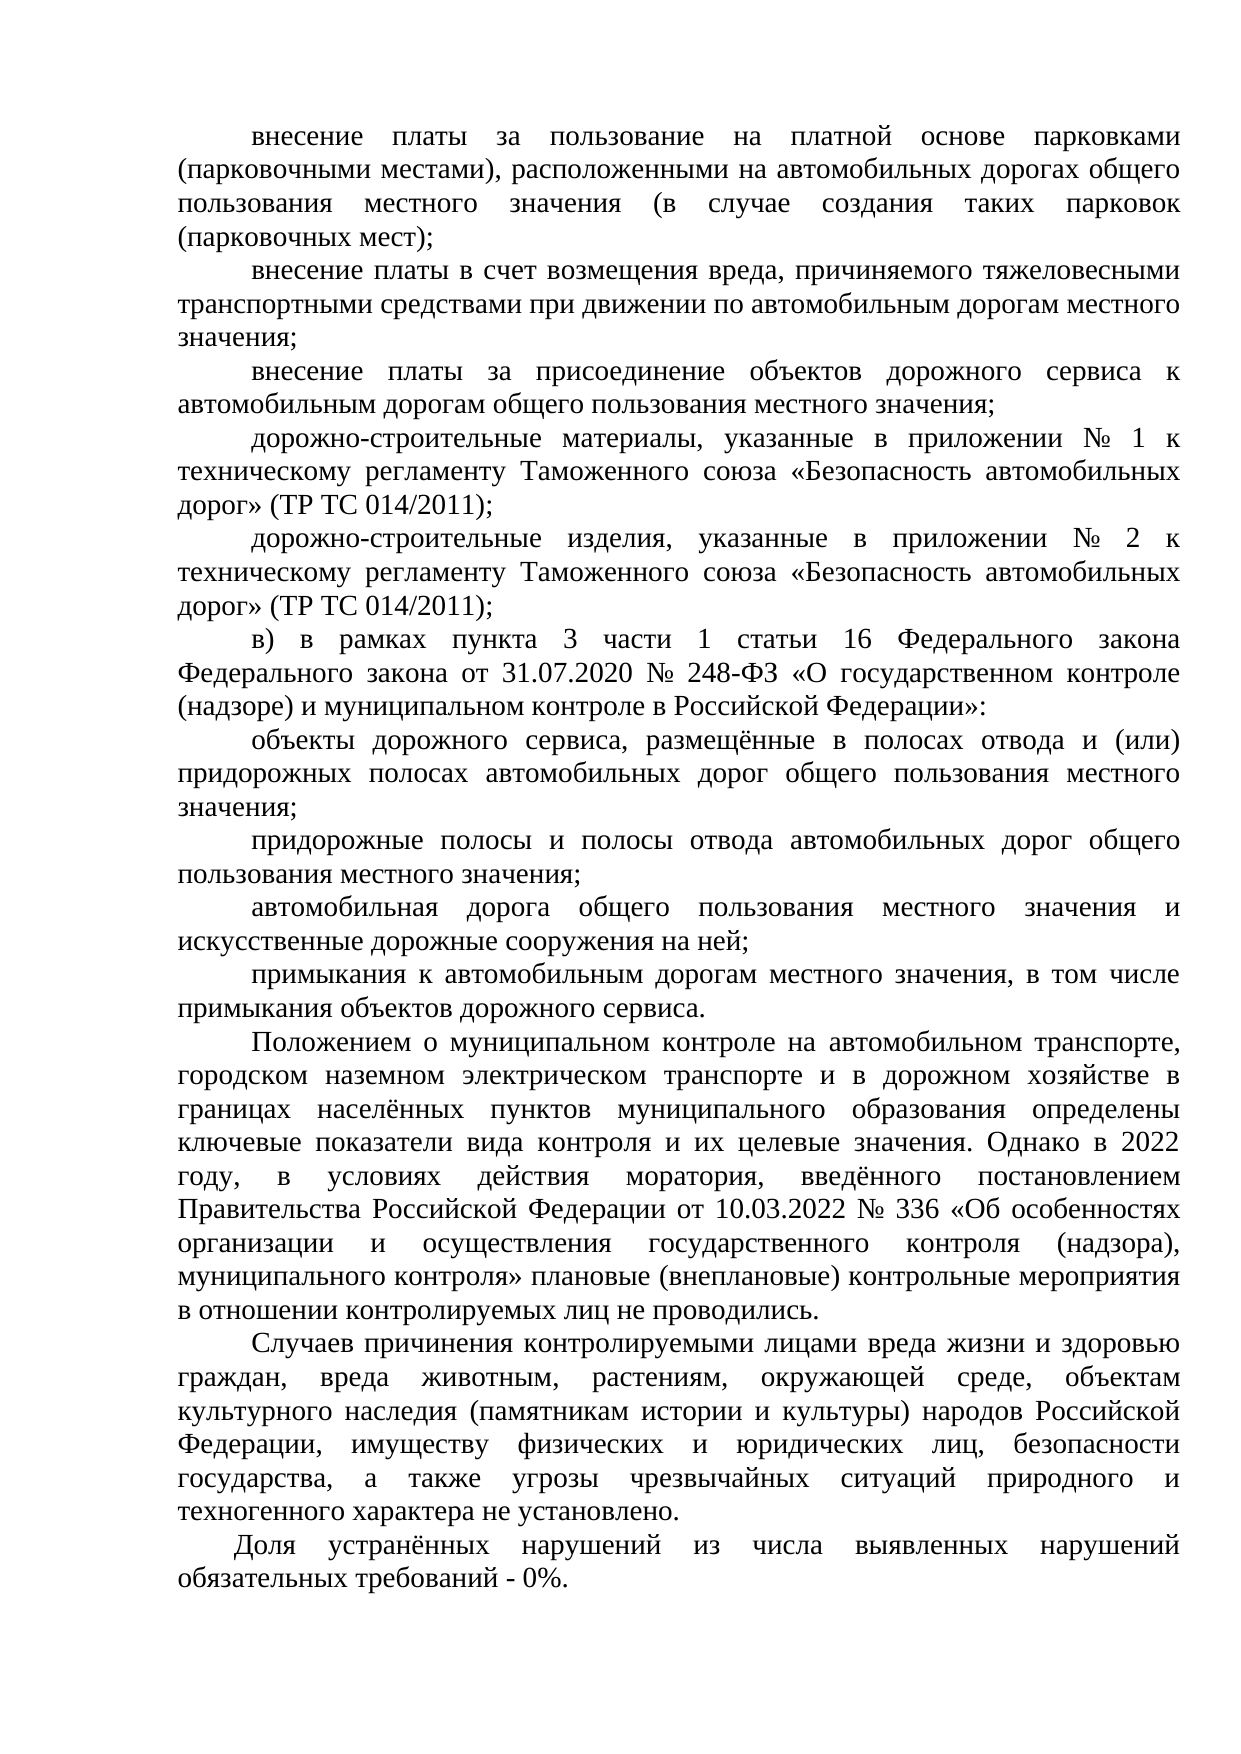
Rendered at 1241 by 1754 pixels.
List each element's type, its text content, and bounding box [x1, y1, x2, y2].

text Доля устранённых нарушений из числа выявленных нарушений обязательных требований - 0%. [177, 1527, 1181, 1594]
text в) в рамках пункта 3 части 1 статьи 16 Федерального закона Федерального закона от 31.07.2020 № 248-ФЗ «О государственном контроле (надзоре) и муниципальном контроле в Российской Федерации»: [177, 621, 1181, 722]
text Случаев причинения контролируемыми лицами вреда жизни и здоровью граждан, вреда животным, растениям, окружающей среде, объектам культурного наследия (памятникам истории и культуры) народов Российской Федерации, имуществу физических и юридических лиц, безопасности государства, а также угрозы чрезвычайных ситуаций природного и техногенного характера не установлено. [177, 1326, 1181, 1527]
text дорожно-строительные материалы, указанные в приложении № 1 к техническому регламенту Таможенного союза «Безопасность автомобильных дорог» (ТР ТС 014/2011); [177, 420, 1181, 521]
text внесение платы за присоединение объектов дорожного сервиса к автомобильным дорогам общего пользования местного значения; [177, 353, 1181, 420]
text внесение платы в счет возмещения вреда, причиняемого тяжеловесными транспортными средствами при движении по автомобильным дорогам местного значения; [177, 252, 1181, 353]
text дорожно-строительные изделия, указанные в приложении № 2 к техническому регламенту Таможенного союза «Безопасность автомобильных дорог» (ТР ТС 014/2011); [177, 521, 1181, 621]
text примыкания к автомобильным дорогам местного значения, в том числе примыкания объектов дорожного сервиса. [177, 957, 1181, 1024]
text Положением о муниципальном контроле на автомобильном транспорте, городском наземном электрическом транспорте и в дорожном хозяйстве в границах населённых пунктов муниципального образования определены ключевые показатели вида контроля и их целевые значения. Однако в 2022 году, в условиях действия моратория, введённого постановлением Правительства Российской Федерации от 10.03.2022 № 336 «Об особенностях организации и осуществления государственного контроля (надзора), муниципального контроля» плановые (внеплановые) контрольные мероприятия в отношении контролируемых лиц не проводились. [177, 1024, 1181, 1326]
text придорожные полосы и полосы отвода автомобильных дорог общего пользования местного значения; [177, 822, 1181, 889]
text внесение платы за пользование на платной основе парковками (парковочными местами), расположенными на автомобильных дорогах общего пользования местного значения (в случае создания таких парковок (парковочных мест); [177, 118, 1181, 252]
text автомобильная дорога общего пользования местного значения и искусственные дорожные сооружения на ней; [177, 889, 1181, 957]
text объекты дорожного сервиса, размещённые в полосах отвода и (или) придорожных полосах автомобильных дорог общего пользования местного значения; [177, 722, 1181, 822]
